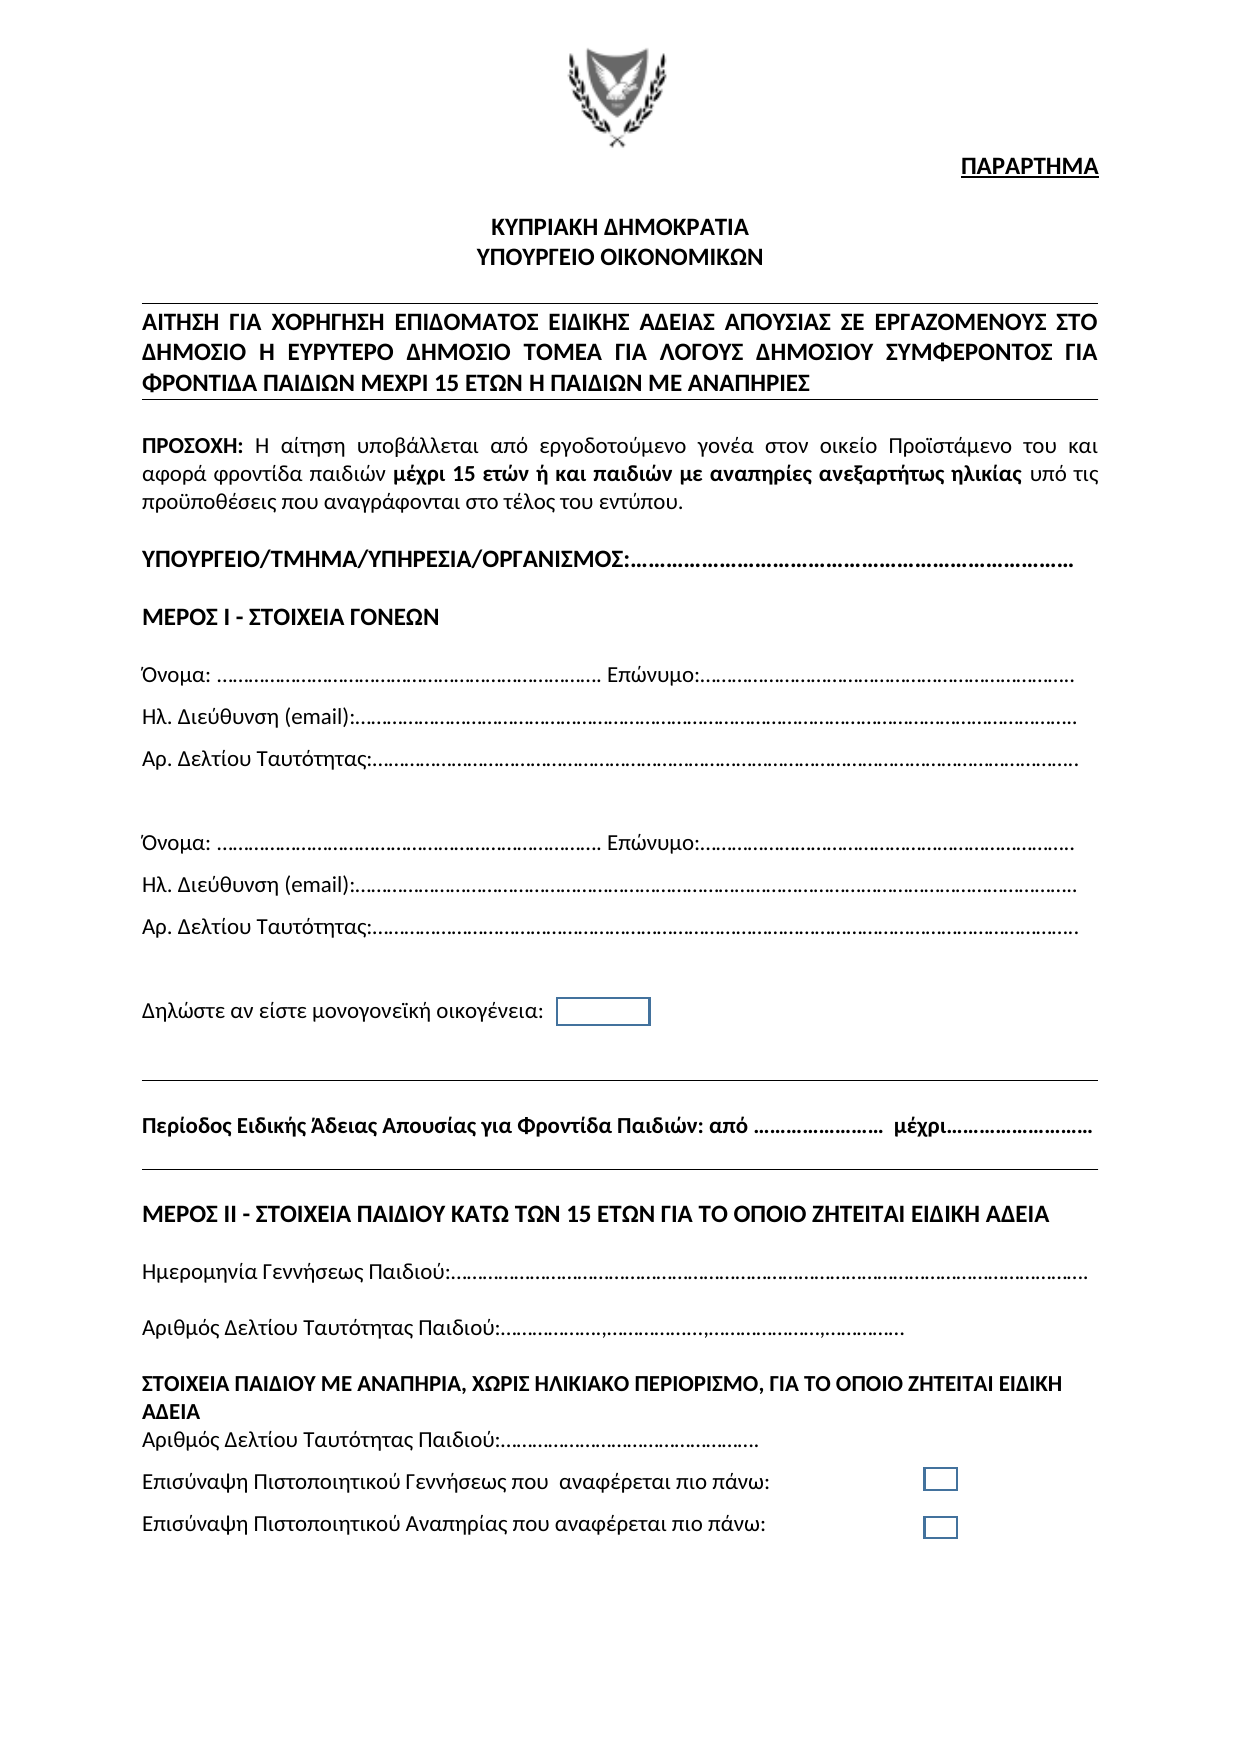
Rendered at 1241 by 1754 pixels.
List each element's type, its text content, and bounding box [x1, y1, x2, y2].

text Επισύναψη Πιστοποιητικού Γεννήσεως που αναφέρεται πιο πάνω: [142, 1467, 1098, 1495]
text Αρ. Δελτίου Ταυτότητας:…………………………………………………………………………………………………………………….. [142, 912, 1098, 940]
text ΠΡΟΣΟΧΗ: Η αίτηση υποβάλλεται από εργοδοτούμενο γονέα στον οικείο Προϊστάμενο του και αφορά φροντίδα παιδιών μέχρι 15 ετών ή και παιδιών με αναπηρίες ανεξαρτήτως ηλικίας υπό τις προϋποθέσεις που αναγράφονται στο τέλος του εντύπου. [142, 431, 1098, 515]
text ΠΑΡΑΡΤΗΜΑ [142, 150, 1098, 181]
text Περίοδος Ειδικής Άδειας Απουσίας για Φροντίδα Παιδιών: από …………………… μέχρι……………………… [142, 1111, 1098, 1139]
text Όνομα: ………………………………………………………………. Επώνυμο:…………………………………………………………….. [142, 660, 1098, 688]
text ΚΥΠΡΙΑΚΗ ΔΗΜΟΚΡΑΤΙΑ [142, 211, 1098, 242]
text Αρ. Δελτίου Ταυτότητας:…………………………………………………………………………………………………………………….. [142, 744, 1098, 772]
text ΥΠΟΥΡΓΕΙΟ/ΤΜΗΜΑ/ΥΠΗΡΕΣΙΑ/ΟΡΓΑΝΙΣΜΟΣ:………………………………………………………………… [142, 543, 1098, 573]
text ΑΙΤΗΣΗ ΓΙΑ ΧΟΡΗΓΗΣΗ ΕΠΙΔΟΜΑΤΟΣ ΕΙΔΙΚΗΣ ΑΔΕΙΑΣ ΑΠΟΥΣΙΑΣ ΣΕ ΕΡΓΑΖΟΜΕΝΟΥΣ ΣΤΟ ΔΗΜΟΣΙΟ Ή ΕΥΡΥΤΕΡΟ ΔΗΜΟΣΙΟ ΤΟΜΕΑ ΓΙΑ ΛΟΓΟΥΣ ΔΗΜΟΣΙΟΥ ΣΥΜΦΕΡΟΝΤΟΣ ΓΙΑ ΦΡΟΝΤΙΔΑ ΠΑΙΔΙΩΝ ΜΕΧΡΙ 15 ΕΤΩΝ Ή ΠΑΙΔΙΩΝ ΜΕ ΑΝΑΠΗΡΙΕΣ [142, 304, 1098, 399]
text Όνομα: ………………………………………………………………. Επώνυμο:…………………………………………………………….. [142, 828, 1098, 856]
text Δηλώστε αν είστε μονογονεϊκή οικογένεια: [142, 996, 1098, 1024]
text Αριθμός Δελτίου Ταυτότητας Παιδιού:……………….,……………...,…………………,…………… [142, 1313, 1098, 1341]
text Ηλ. Διεύθυνση (email):……………………………………………………………………………………………………………………….. [142, 870, 1098, 898]
text ΜΕΡΟΣ Ι - ΣΤΟΙΧΕΙΑ ΓΟΝΕΩΝ [142, 602, 1098, 632]
text Ημερομηνία Γεννήσεως Παιδιού:…………………………………………………………………………………………………………. [142, 1257, 1098, 1285]
text Ηλ. Διεύθυνση (email):……………………………………………………………………………………………………………………….. [142, 702, 1098, 730]
text ΥΠΟΥΡΓΕΙΟ ΟΙΚΟΝΟΜΙΚΩΝ [142, 242, 1098, 272]
text Αριθμός Δελτίου Ταυτότητας Παιδιού:…………………………………………. [142, 1425, 1098, 1453]
text ΜΕΡΟΣ ΙΙ - ΣΤΟΙΧΕΙΑ ΠΑΙΔΙΟΥ ΚΑΤΩ ΤΩΝ 15 ΕΤΩΝ ΓΙΑ ΤΟ ΟΠΟΙΟ ΖΗΤΕΙΤΑΙ ΕΙΔΙΚΗ ΑΔΕΙΑ [142, 1198, 1098, 1229]
text ΣΤΟΙΧΕΙΑ ΠΑΙΔΙΟΥ ΜΕ ΑΝΑΠΗΡΙΑ, ΧΩΡΙΣ ΗΛΙΚΙΑΚΟ ΠΕΡΙΟΡΙΣΜΟ, ΓΙΑ ΤΟ ΟΠΟΙΟ ΖΗΤΕΙΤΑΙ ΕΙΔΙΚΗ ΑΔΕΙΑ [142, 1369, 1098, 1425]
text Επισύναψη Πιστοποιητικού Αναπηρίας που αναφέρεται πιο πάνω: [142, 1509, 1098, 1537]
